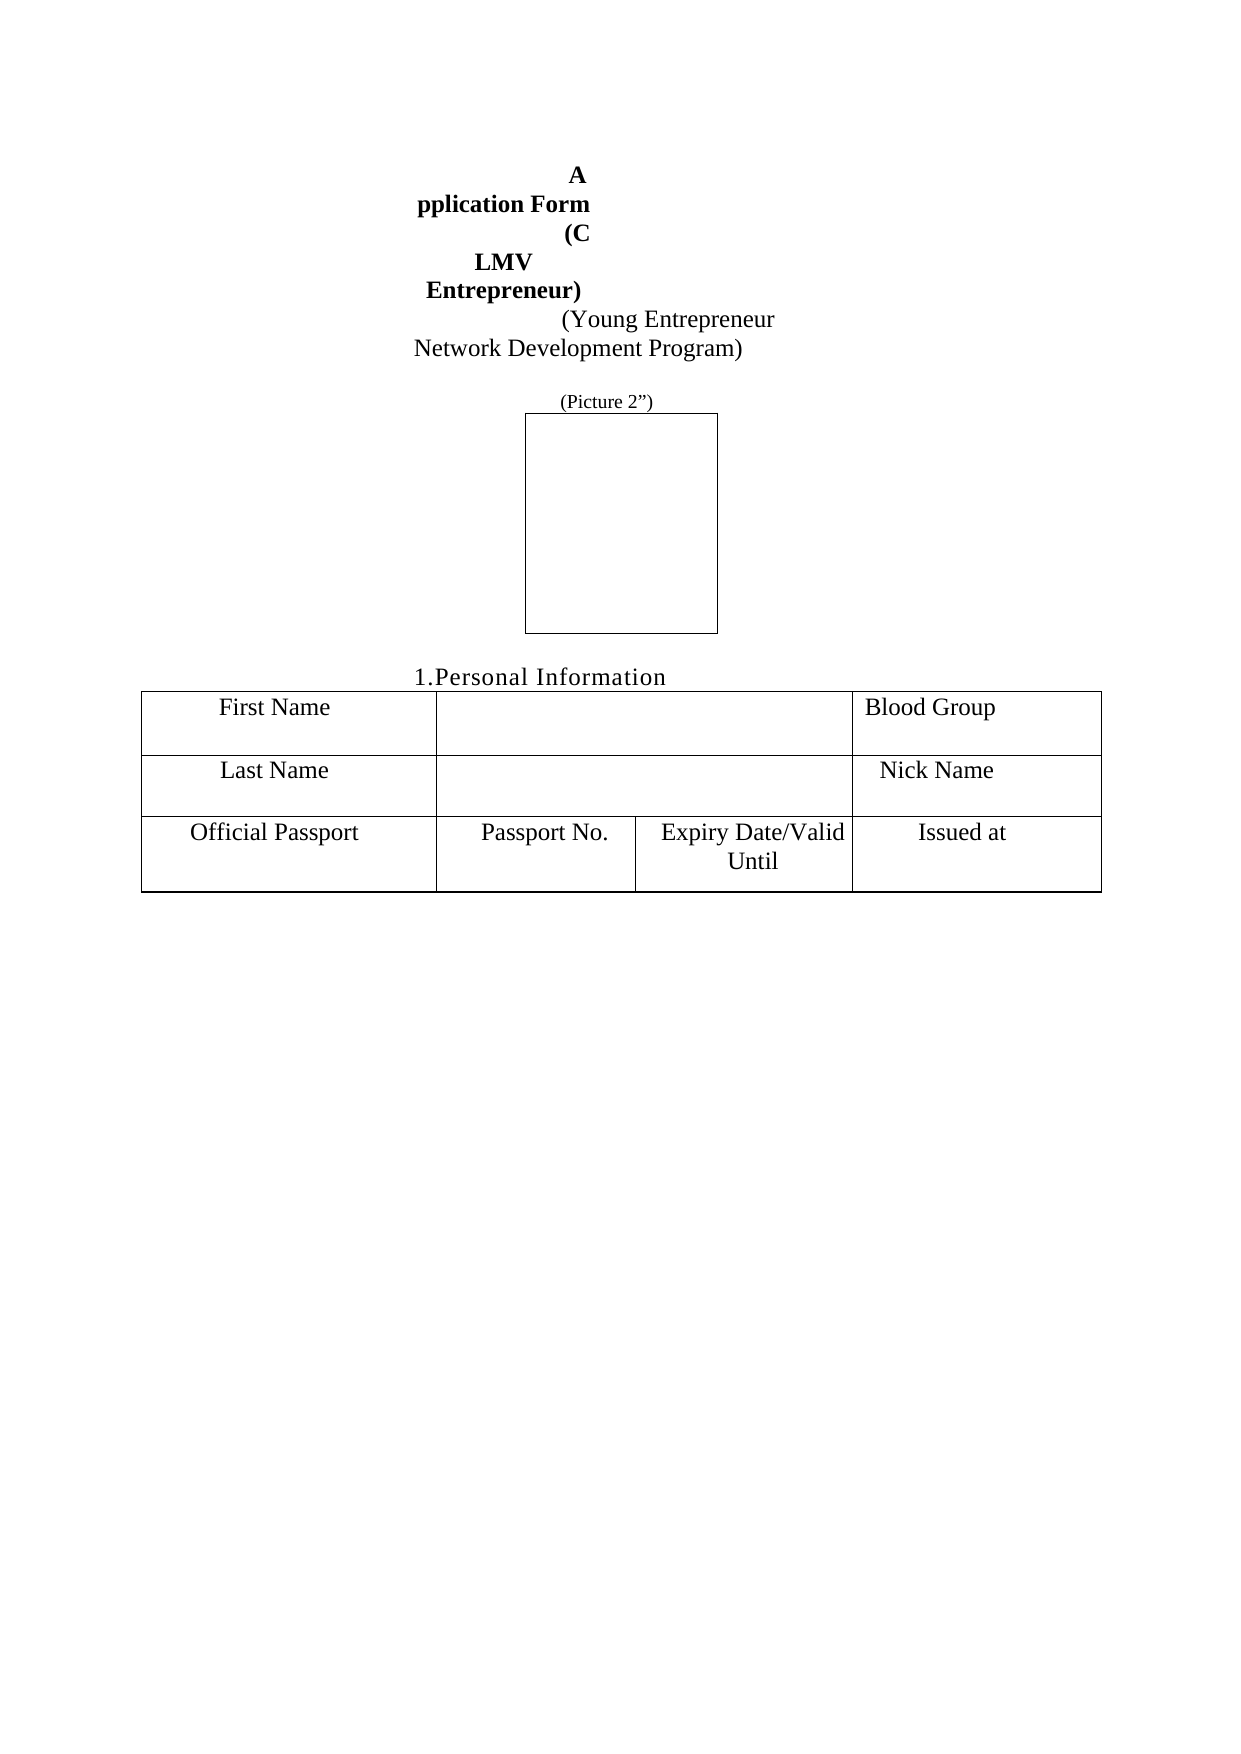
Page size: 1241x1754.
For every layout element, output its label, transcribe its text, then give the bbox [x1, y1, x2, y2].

table_cell Nick Name [853, 756, 1101, 816]
table_cell [437, 756, 852, 816]
text 1.Personal Information [414, 662, 799, 691]
table_header Blood Group [853, 692, 1101, 754]
text (Picture 2”) [414, 390, 799, 412]
table_header [437, 692, 852, 754]
table_cell Issued at [853, 817, 1101, 891]
table_header [526, 414, 717, 632]
text (CLMV Entrepreneur) [414, 218, 593, 304]
table_cell Expiry Date/Valid Until [636, 817, 852, 891]
table_header First Name [142, 692, 436, 754]
table_cell Last Name [142, 756, 436, 816]
text Application Form [414, 160, 593, 218]
table_cell Passport No. [437, 817, 635, 891]
text (Young Entrepreneur Network Development Program) [414, 304, 829, 362]
table_cell Official Passport [142, 817, 436, 891]
